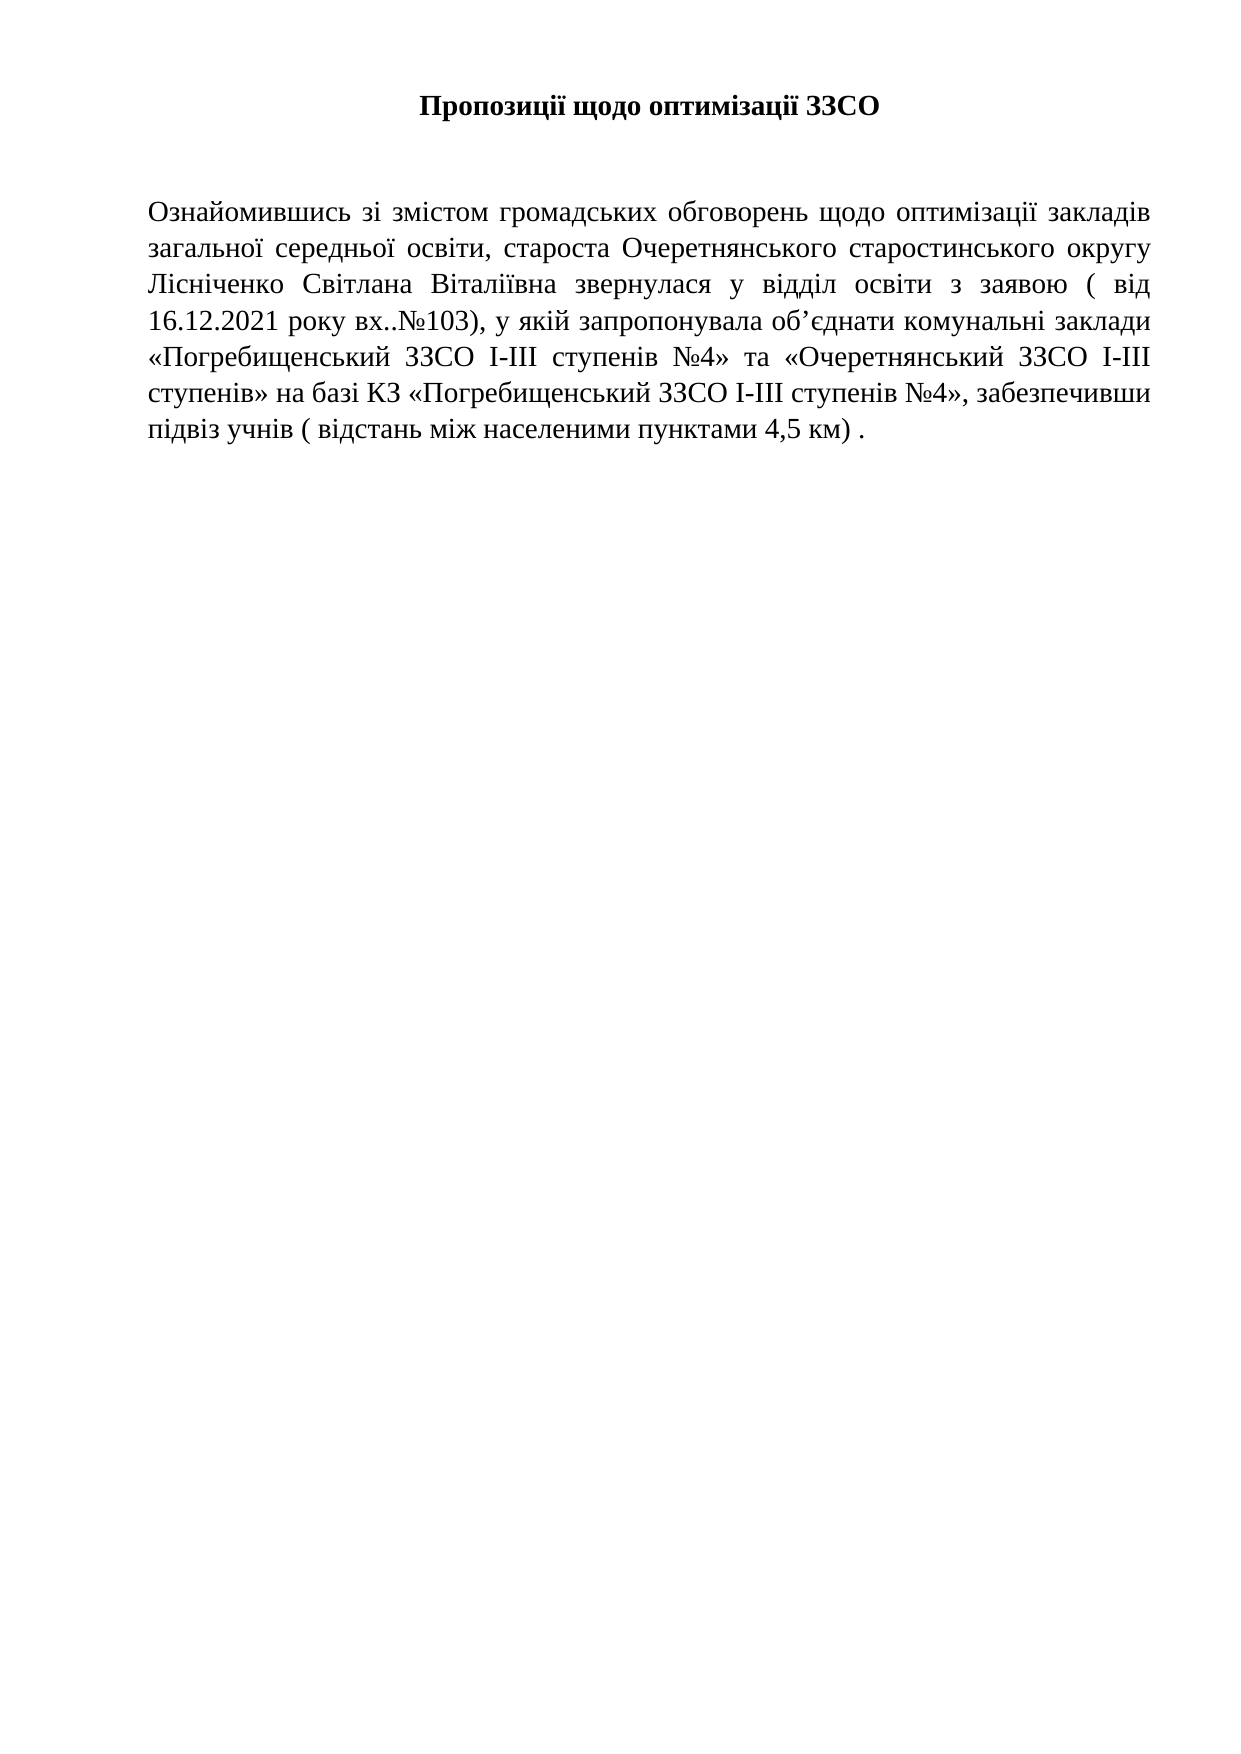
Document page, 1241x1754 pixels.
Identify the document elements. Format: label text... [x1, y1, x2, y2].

text Пропозиції щодо оптимізації ЗЗСО [148, 88, 1152, 122]
text Ознайомившись зі змістом громадських обговорень щодо оптимізації закладів загальної середньої освіти, староста Очеретнянського старостинського округу Лісніченко Світлана Віталіївна звернулася у відділ освіти з заявою ( від 16.12.2021 року вх..№103), у якій запропонувала об’єднати комунальні заклади «Погребищенський ЗЗСО І-ІІІ ступенів №4» та «Очеретнянський ЗЗСО І-ІІІ ступенів» на базі КЗ «Погребищенський ЗЗСО І-ІІІ ступенів №4», забезпечивши підвіз учнів ( відстань між населеними пунктами 4,5 км) . [148, 194, 1152, 444]
